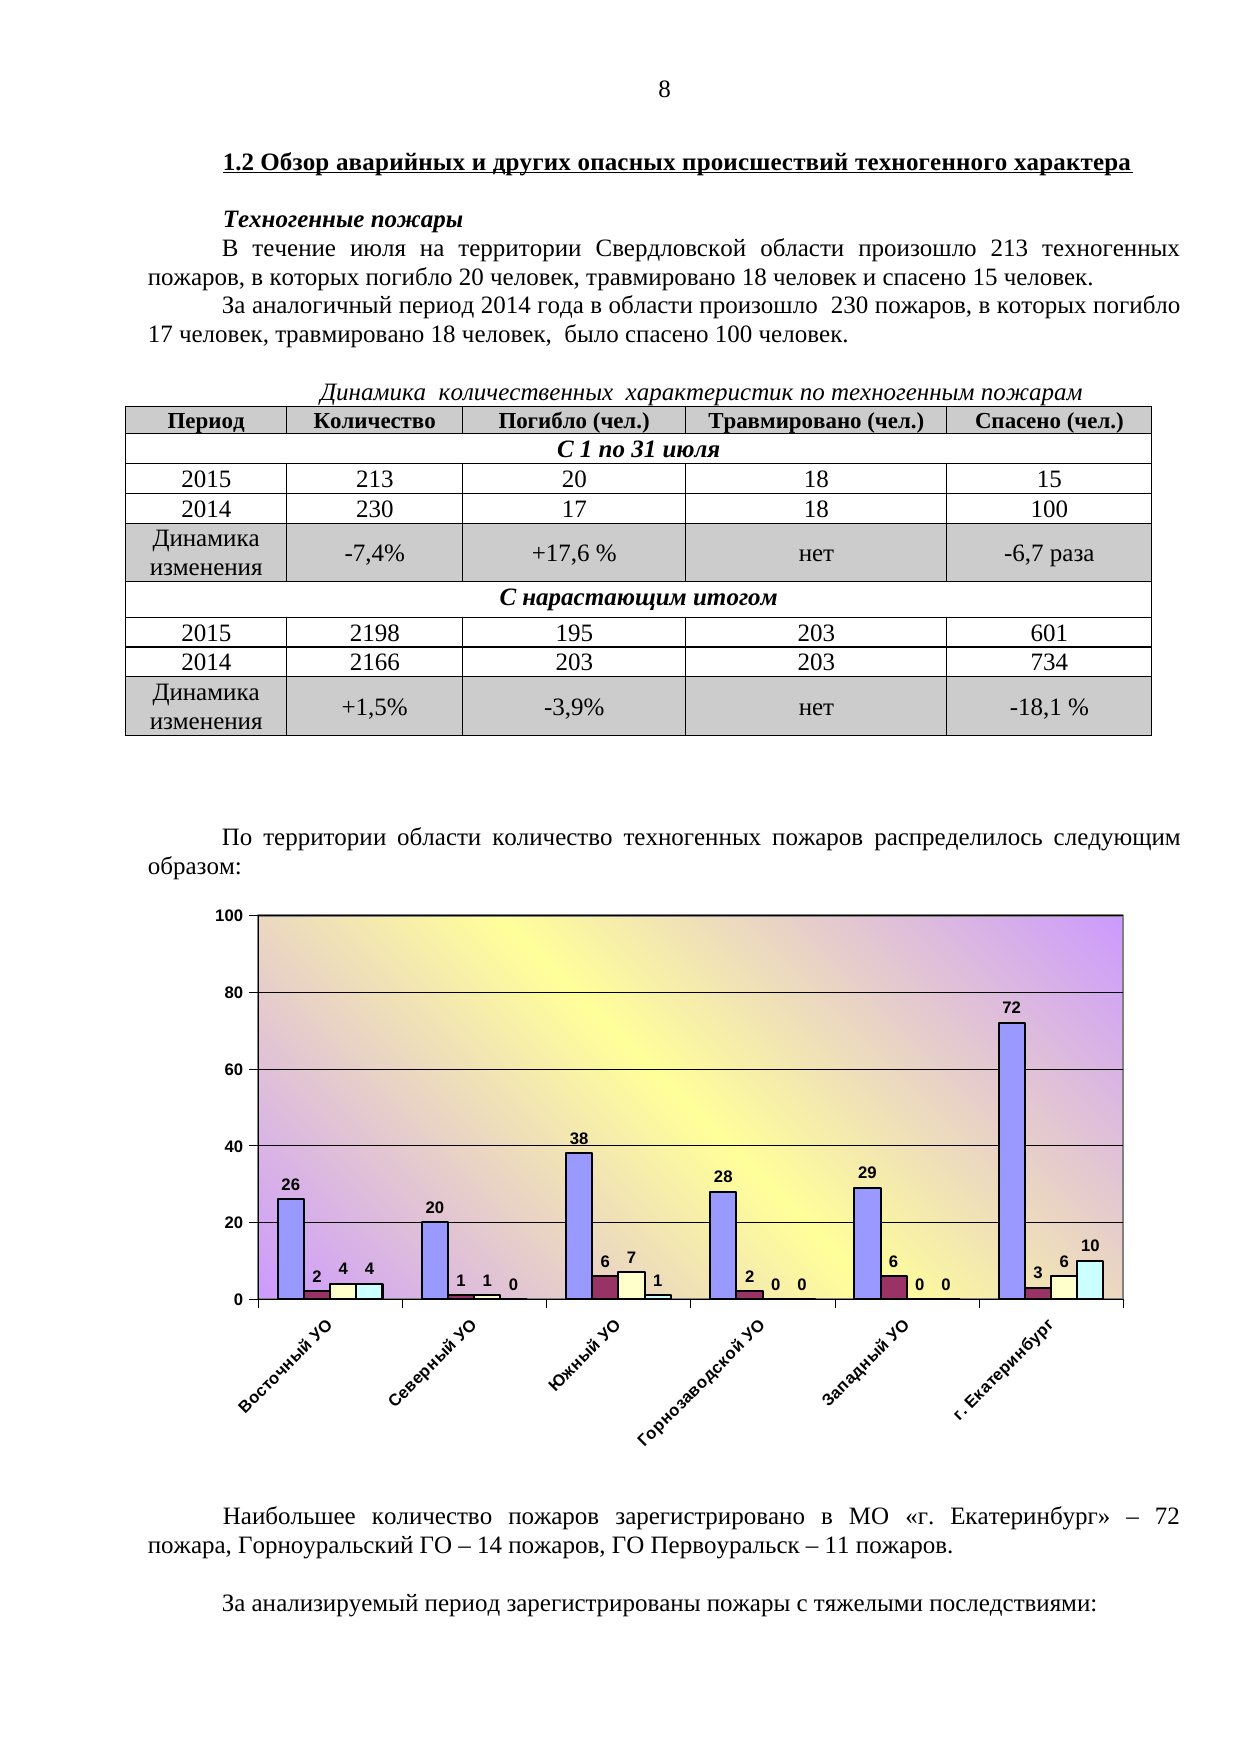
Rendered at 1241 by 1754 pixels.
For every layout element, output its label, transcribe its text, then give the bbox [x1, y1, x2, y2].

table_cell 203 [463, 648, 685, 676]
text Техногенные пожары [148, 204, 1181, 233]
table_cell 2166 [287, 648, 462, 676]
table_cell +17,6 % [463, 524, 685, 581]
title За аналогичный период 2014 года в области произошло 230 пожаров, в которых погибло 17 человек, травмировано 18 человек, было спасено 100 человек. [148, 291, 1181, 348]
table_cell 203 [686, 648, 946, 676]
table_header Период [126, 407, 286, 433]
table_cell 18 [686, 464, 946, 493]
table_cell -18,1 % [947, 677, 1151, 735]
table_header Спасено (чел.) [947, 407, 1151, 433]
table_header Количество [287, 407, 462, 433]
table_cell 17 [463, 494, 685, 522]
table_cell 100 [947, 494, 1151, 522]
table_cell -3,9% [463, 677, 685, 735]
table_cell 2015 [126, 464, 286, 493]
table_header Травмировано (чел.) [686, 407, 946, 433]
table_header Погибло (чел.) [463, 407, 685, 433]
title В течение июля на территории Свердловской области произошло 213 техногенных пожаров, в которых погибло 20 человек, травмировано 18 человек и спасено 15 человек. [148, 233, 1181, 291]
text 1.2 Обзор аварийных и других опасных происшествий техногенного характера [148, 147, 1181, 176]
table_cell 734 [947, 648, 1151, 676]
table_cell 213 [287, 464, 462, 493]
table_cell 203 [686, 618, 946, 646]
text По территории области количество техногенных пожаров распределилось следующим образом: [148, 822, 1181, 879]
table_cell нет [686, 524, 946, 581]
table_cell -6,7 раза [947, 524, 1151, 581]
table_cell 230 [287, 494, 462, 522]
table_cell +1,5% [287, 677, 462, 735]
table_cell 2015 [126, 618, 286, 646]
table_cell 2198 [287, 618, 462, 646]
table_cell Динамика изменения [126, 677, 286, 735]
table_cell Динамика изменения [126, 524, 286, 581]
table_cell 195 [463, 618, 685, 646]
table_cell 2014 [126, 648, 286, 676]
table_cell 15 [947, 464, 1151, 493]
table_cell С нарастающим итогом [126, 582, 1151, 617]
table_cell 2014 [126, 494, 286, 522]
title Динамика количественных характеристик по техногенным пожарам [148, 377, 1181, 406]
table_cell 20 [463, 464, 685, 493]
table_cell 18 [686, 494, 946, 522]
table_cell нет [686, 677, 946, 735]
table_cell 601 [947, 618, 1151, 646]
table_cell -7,4% [287, 524, 462, 581]
table_cell С 1 по 31 июля [126, 434, 1151, 463]
text Наибольшее количество пожаров зарегистрировано в МО «г. Екатеринбург» – 72 пожара, Горноуральский ГО – 14 пожаров, ГО Первоуральск – 11 пожаров. [148, 1501, 1181, 1559]
text За анализируемый период зарегистрированы пожары с тяжелыми последствиями: [148, 1588, 1181, 1616]
